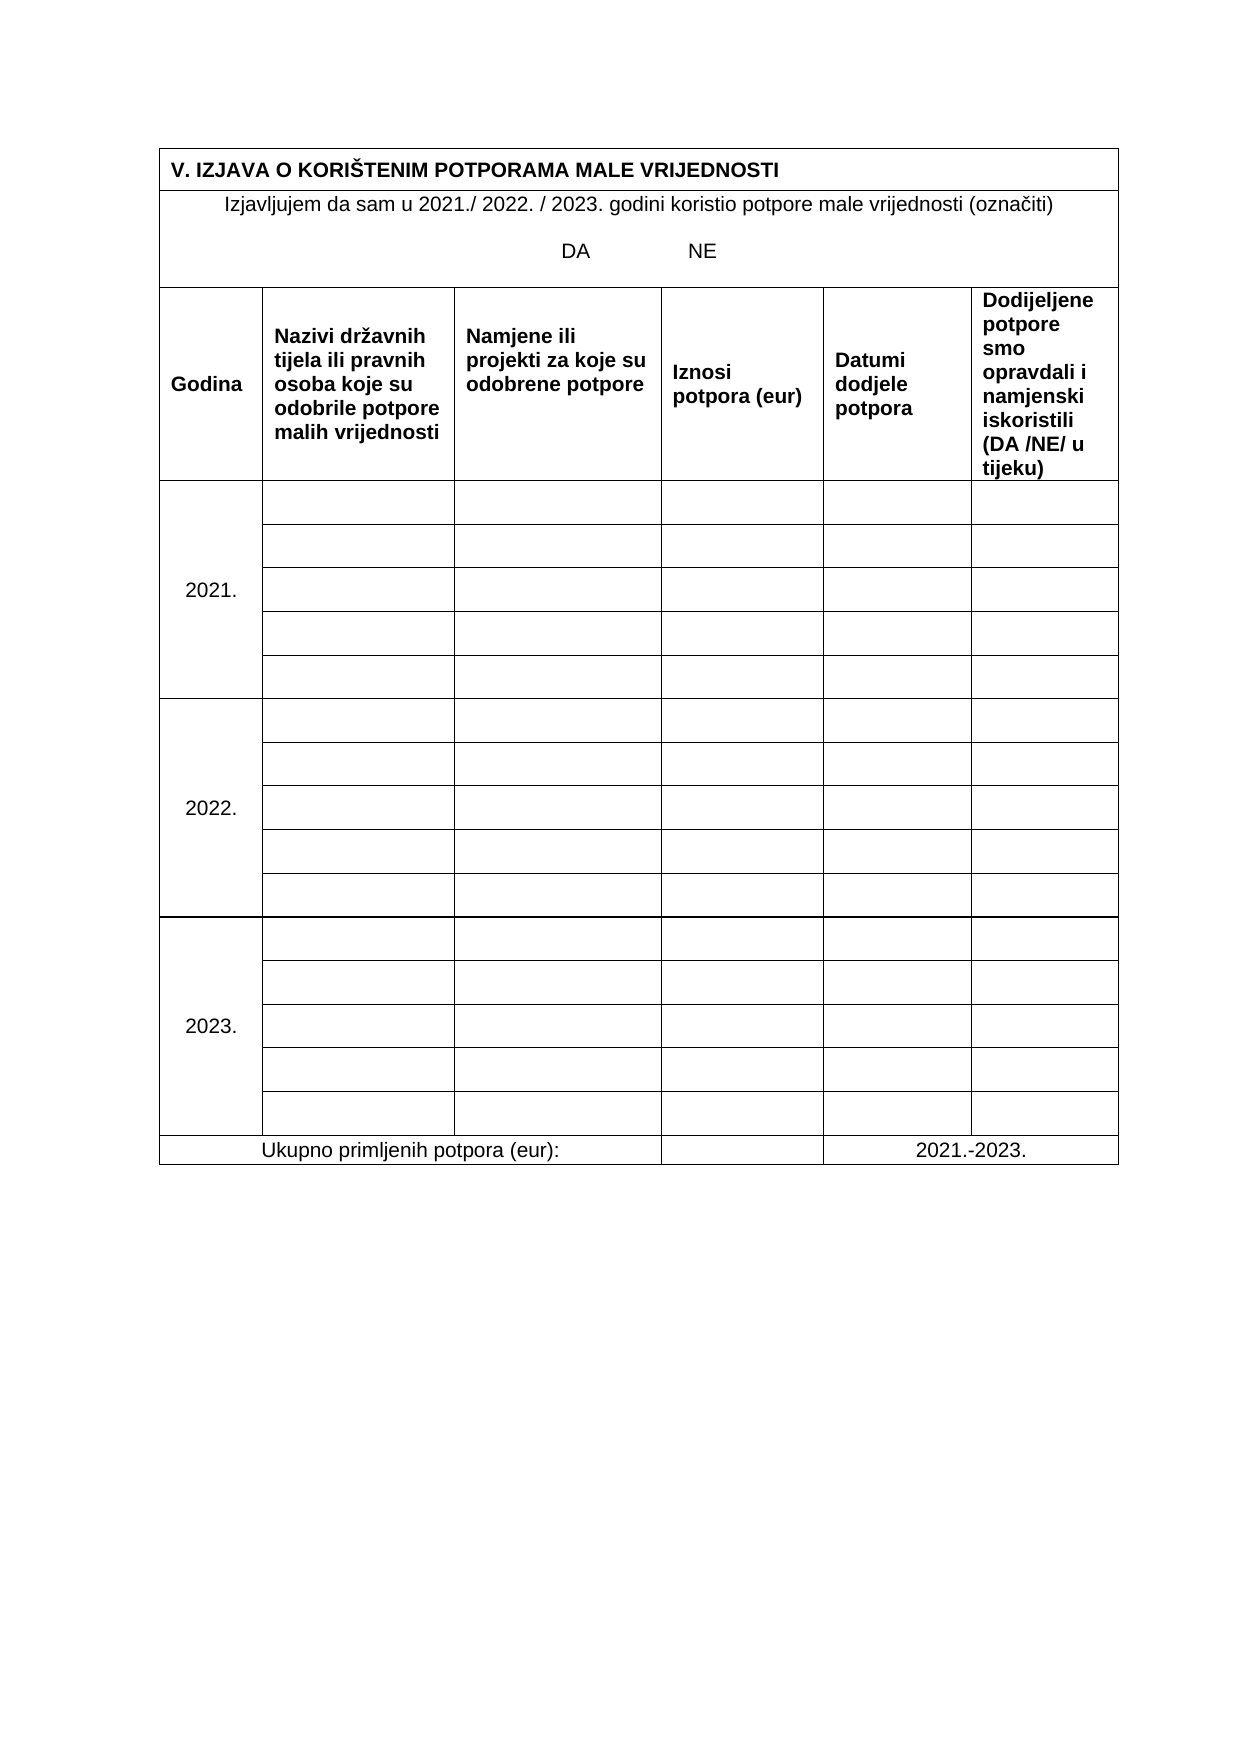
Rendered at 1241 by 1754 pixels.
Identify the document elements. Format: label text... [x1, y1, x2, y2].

table_cell [263, 874, 454, 916]
table_cell [662, 1005, 823, 1047]
table_cell [972, 525, 1118, 567]
table_cell [972, 874, 1118, 916]
table_cell [455, 612, 661, 654]
table_cell [972, 743, 1118, 785]
table_cell [662, 918, 823, 960]
table_cell [824, 699, 971, 742]
table_cell [263, 961, 454, 1004]
table_cell 2022. [160, 699, 262, 916]
table_cell [662, 568, 823, 611]
table_cell [972, 481, 1118, 523]
table_cell [662, 699, 823, 742]
table_cell [662, 786, 823, 829]
table_cell 2021.-2023. [824, 1136, 1118, 1163]
table_cell [972, 1005, 1118, 1047]
table_cell [662, 525, 823, 567]
table_cell [455, 525, 661, 567]
table_cell [824, 568, 971, 611]
table_cell [824, 786, 971, 829]
table_cell [824, 612, 971, 654]
table_cell [972, 961, 1118, 1004]
table_cell [455, 786, 661, 829]
table_cell [662, 1048, 823, 1091]
table_cell [824, 1005, 971, 1047]
table_cell [972, 786, 1118, 829]
table_cell [662, 1136, 823, 1163]
table_cell [662, 1092, 823, 1134]
table_cell [455, 830, 661, 873]
table_cell Izjavljujem da sam u 2021./ 2022. / 2023. godini koristio potpore male vrijednosti (označiti) DA NE [160, 191, 1118, 287]
table_cell [263, 481, 454, 523]
table_cell [455, 1048, 661, 1091]
table_cell [263, 525, 454, 567]
table_cell [662, 874, 823, 916]
table_cell Dodijeljene potpore smo opravdali i namjenski iskoristili (DA /NE/ u tijeku) [972, 288, 1118, 480]
table_cell [824, 961, 971, 1004]
table_cell [263, 786, 454, 829]
table_cell [662, 656, 823, 698]
table_cell Iznosi potpora (eur) [662, 288, 823, 480]
table_cell [263, 743, 454, 785]
table_cell [455, 656, 661, 698]
table_cell [824, 525, 971, 567]
table_cell [824, 743, 971, 785]
table_cell [824, 918, 971, 960]
table_cell [455, 918, 661, 960]
table_cell [455, 568, 661, 611]
table_cell 2023. [160, 918, 262, 1134]
table_cell [824, 1048, 971, 1091]
table_cell [972, 699, 1118, 742]
table_cell [662, 481, 823, 523]
table_cell 2021. [160, 481, 262, 698]
table_cell [263, 656, 454, 698]
table_cell [455, 699, 661, 742]
table_header V. IZJAVA O KORIŠTENIM POTPORAMA MALE VRIJEDNOSTI [160, 149, 1118, 190]
table_cell [662, 743, 823, 785]
table_cell [263, 1005, 454, 1047]
table_cell [972, 1048, 1118, 1091]
table_cell [662, 830, 823, 873]
table_cell Godina [160, 288, 262, 480]
table_cell [972, 830, 1118, 873]
table_cell [455, 743, 661, 785]
table_cell [455, 1092, 661, 1134]
table_cell [662, 961, 823, 1004]
table_cell Nazivi državnih tijela ili pravnih osoba koje su odobrile potpore malih vrijednosti [263, 288, 454, 480]
table_cell [972, 568, 1118, 611]
table_cell [824, 874, 971, 916]
table_cell [455, 481, 661, 523]
table_cell [263, 830, 454, 873]
table_cell [972, 612, 1118, 654]
table_cell [455, 961, 661, 1004]
table_cell [455, 1005, 661, 1047]
table_cell [824, 656, 971, 698]
table_cell [263, 568, 454, 611]
table_cell [263, 1048, 454, 1091]
table_cell [972, 918, 1118, 960]
table_cell [824, 830, 971, 873]
table_cell [263, 918, 454, 960]
table_cell [972, 1092, 1118, 1134]
table_cell [263, 1092, 454, 1134]
table_cell [263, 612, 454, 654]
table_cell [824, 481, 971, 523]
table_cell [824, 1092, 971, 1134]
table_cell [263, 699, 454, 742]
table_cell Datumi dodjele potpora [824, 288, 971, 480]
table_cell [972, 656, 1118, 698]
table_cell [455, 874, 661, 916]
table_cell [662, 612, 823, 654]
table_cell Namjene ili projekti za koje su odobrene potpore [455, 288, 661, 480]
table_cell Ukupno primljenih potpora (eur): [160, 1136, 661, 1163]
